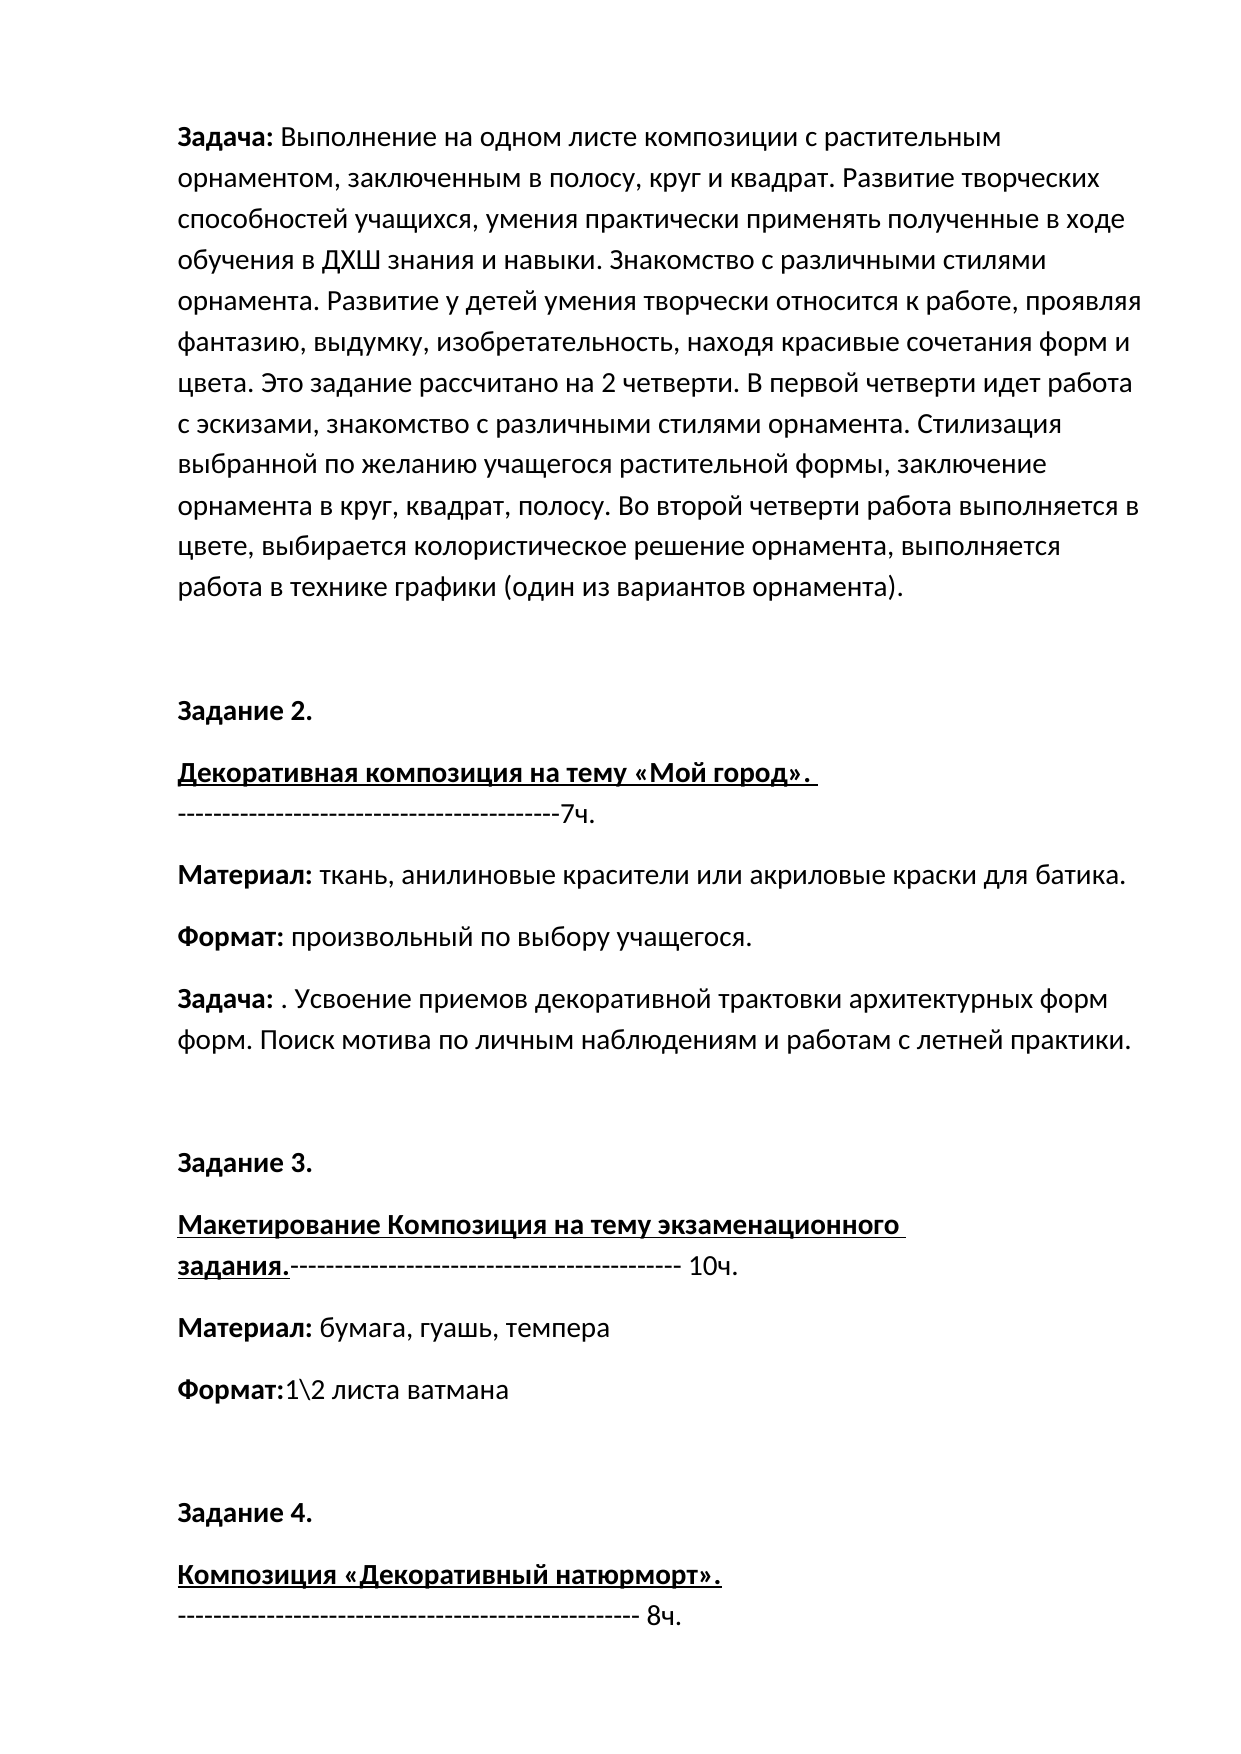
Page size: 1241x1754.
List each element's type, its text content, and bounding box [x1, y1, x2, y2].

text Декоративная композиция на тему «Мой город». -------------------------------------------7ч. [177, 754, 1152, 830]
text Задание 4. [177, 1494, 1152, 1530]
text Композиция «Декоративный натюрморт». ---------------------------------------------------- 8ч. [177, 1556, 1152, 1633]
text Формат:1\2 листа ватмана [177, 1371, 1152, 1406]
text Формат: произвольный по выбору учащегося. [177, 918, 1152, 954]
text Материал: ткань, анилиновые красители или акриловые краски для батика. [177, 856, 1152, 892]
text Макетирование Композиция на тему экзаменационного задания.-------------------------------------------- 10ч. [177, 1206, 1152, 1283]
text Материал: бумага, гуашь, темпера [177, 1309, 1152, 1344]
text Задача: . Усвоение приемов декоративной трактовки архитектурных форм форм. Поиск мотива по личным наблюдениям и работам с летней практики. [177, 980, 1152, 1057]
text Задание 3. [177, 1144, 1152, 1180]
text Задача: Выполнение на одном листе композиции с растительным орнаментом, заключенным в полосу, круг и квадрат. Развитие творческих способностей учащихся, умения практически применять полученные в ходе обучения в ДХШ знания и навыки. Знакомство с различными стилями орнамента. Развитие у детей умения творчески относится к работе, проявляя фантазию, выдумку, изобретательность, находя красивые сочетания форм и цвета. Это задание рассчитано на 2 четверти. В первой четверти идет работа с эскизами, знакомство с различными стилями орнамента. Стилизация выбранной по желанию учащегося растительной формы, заключение орнамента в круг, квадрат, полосу. Во второй четверти работа выполняется в цвете, выбирается колористическое решение орнамента, выполняется работа в технике графики (один из вариантов орнамента). [177, 118, 1152, 604]
text Задание 2. [177, 692, 1152, 728]
